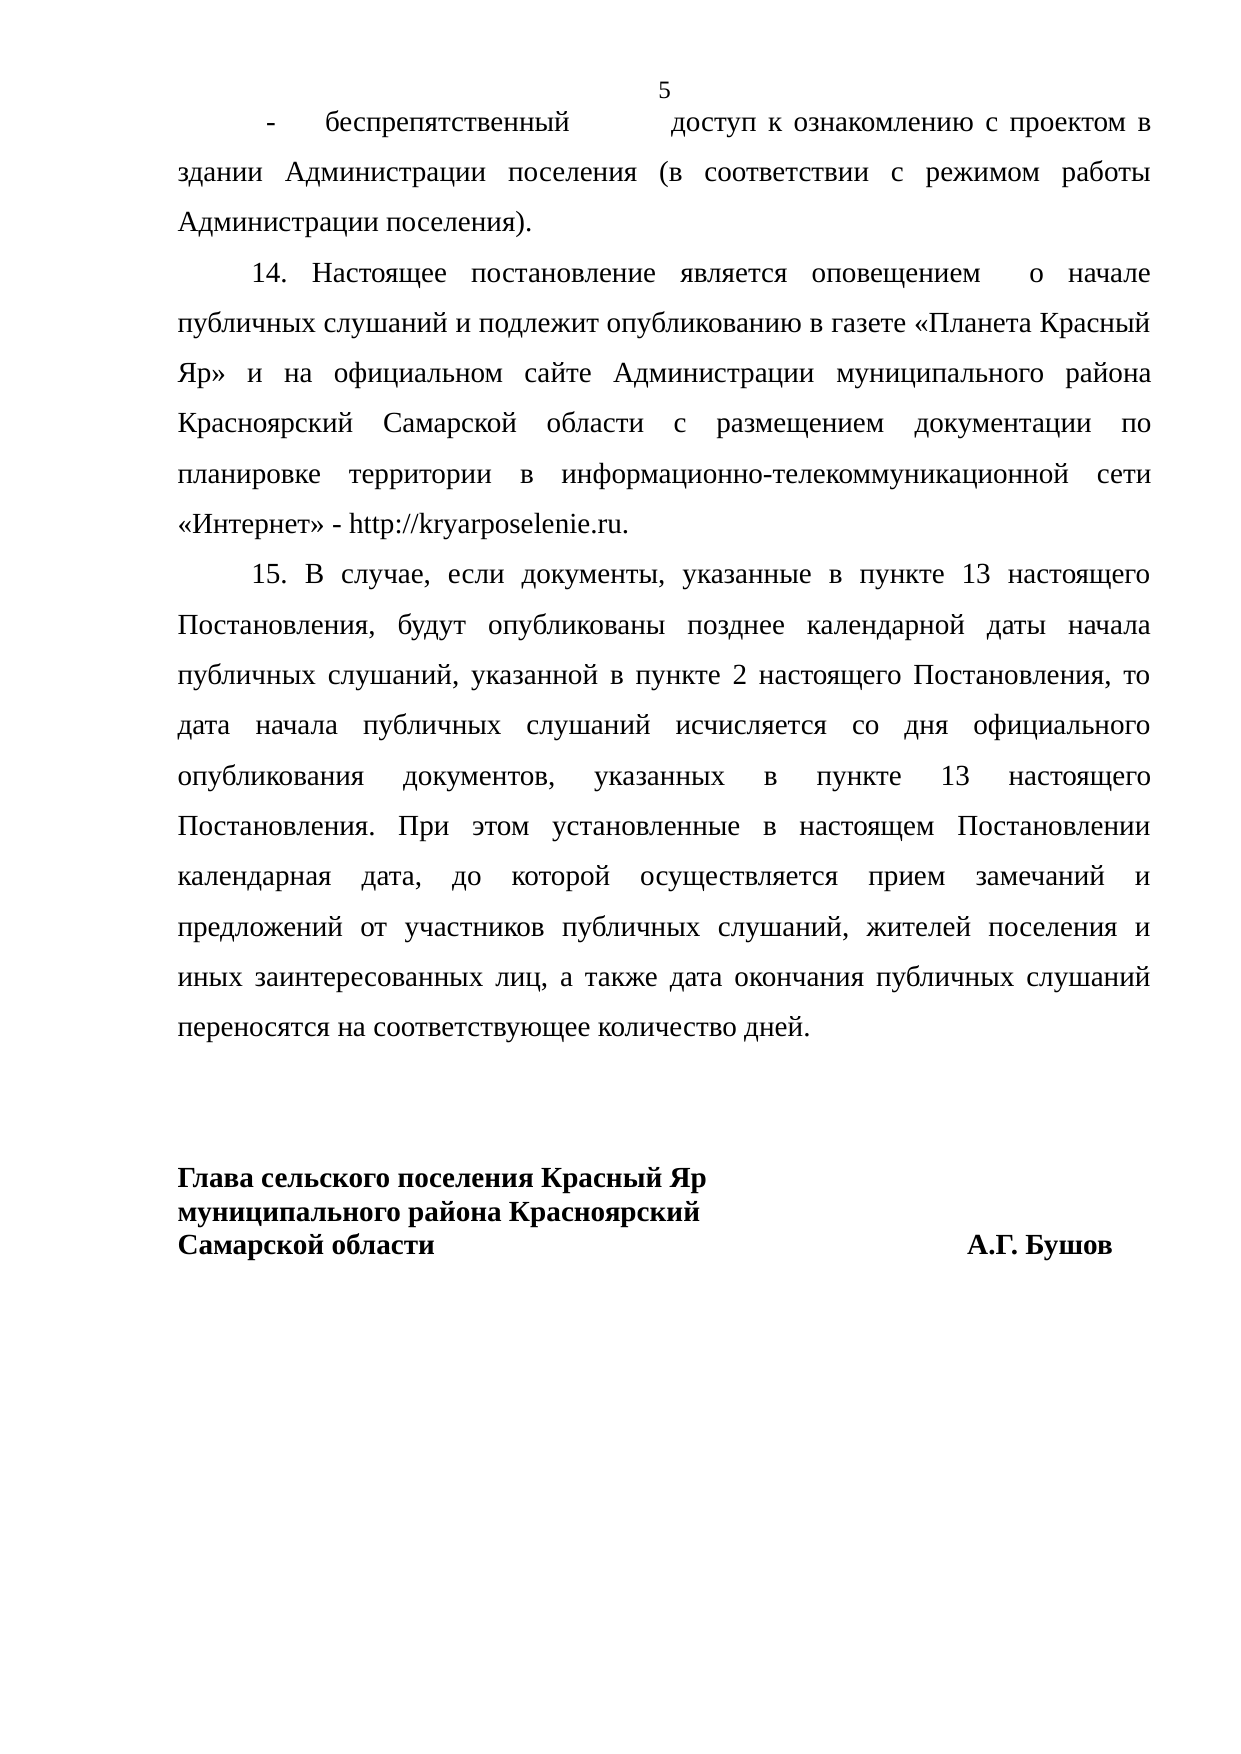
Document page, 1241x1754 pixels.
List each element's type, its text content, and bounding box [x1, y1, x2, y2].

list беспрепятственный доступ к ознакомлению с проектом в здании Администрации поселения (в соответствии с режимом работы Администрации поселения). [177, 104, 1152, 238]
table_header Глава сельского поселения Красный Яр муниципального района Красноярский Самарской области А.Г. Бушов [166, 1160, 1152, 1261]
text 14. Настоящее постановление является оповещением о начале публичных слушаний и подлежит опубликованию в газете «Планета Красный Яр» и на официальном сайте Администрации муниципального района Красноярский Самарской области с размещением документации по планировке территории в информационно-телекоммуникационной сети «Интернет» - http://kryarposelenie.ru. [177, 255, 1152, 540]
text 15. В случае, если документы, указанные в пункте 13 настоящего Постановления, будут опубликованы позднее календарной даты начала публичных слушаний, указанной в пункте 2 настоящего Постановления, то дата начала публичных слушаний исчисляется со дня официального опубликования документов, указанных в пункте 13 настоящего Постановления. При этом установленные в настоящем Постановлении календарная дата, до которой осуществляется прием замечаний и предложений от участников публичных слушаний, жителей поселения и иных заинтересованных лиц, а также дата окончания публичных слушаний переносятся на соответствующее количество дней. [177, 557, 1152, 1043]
